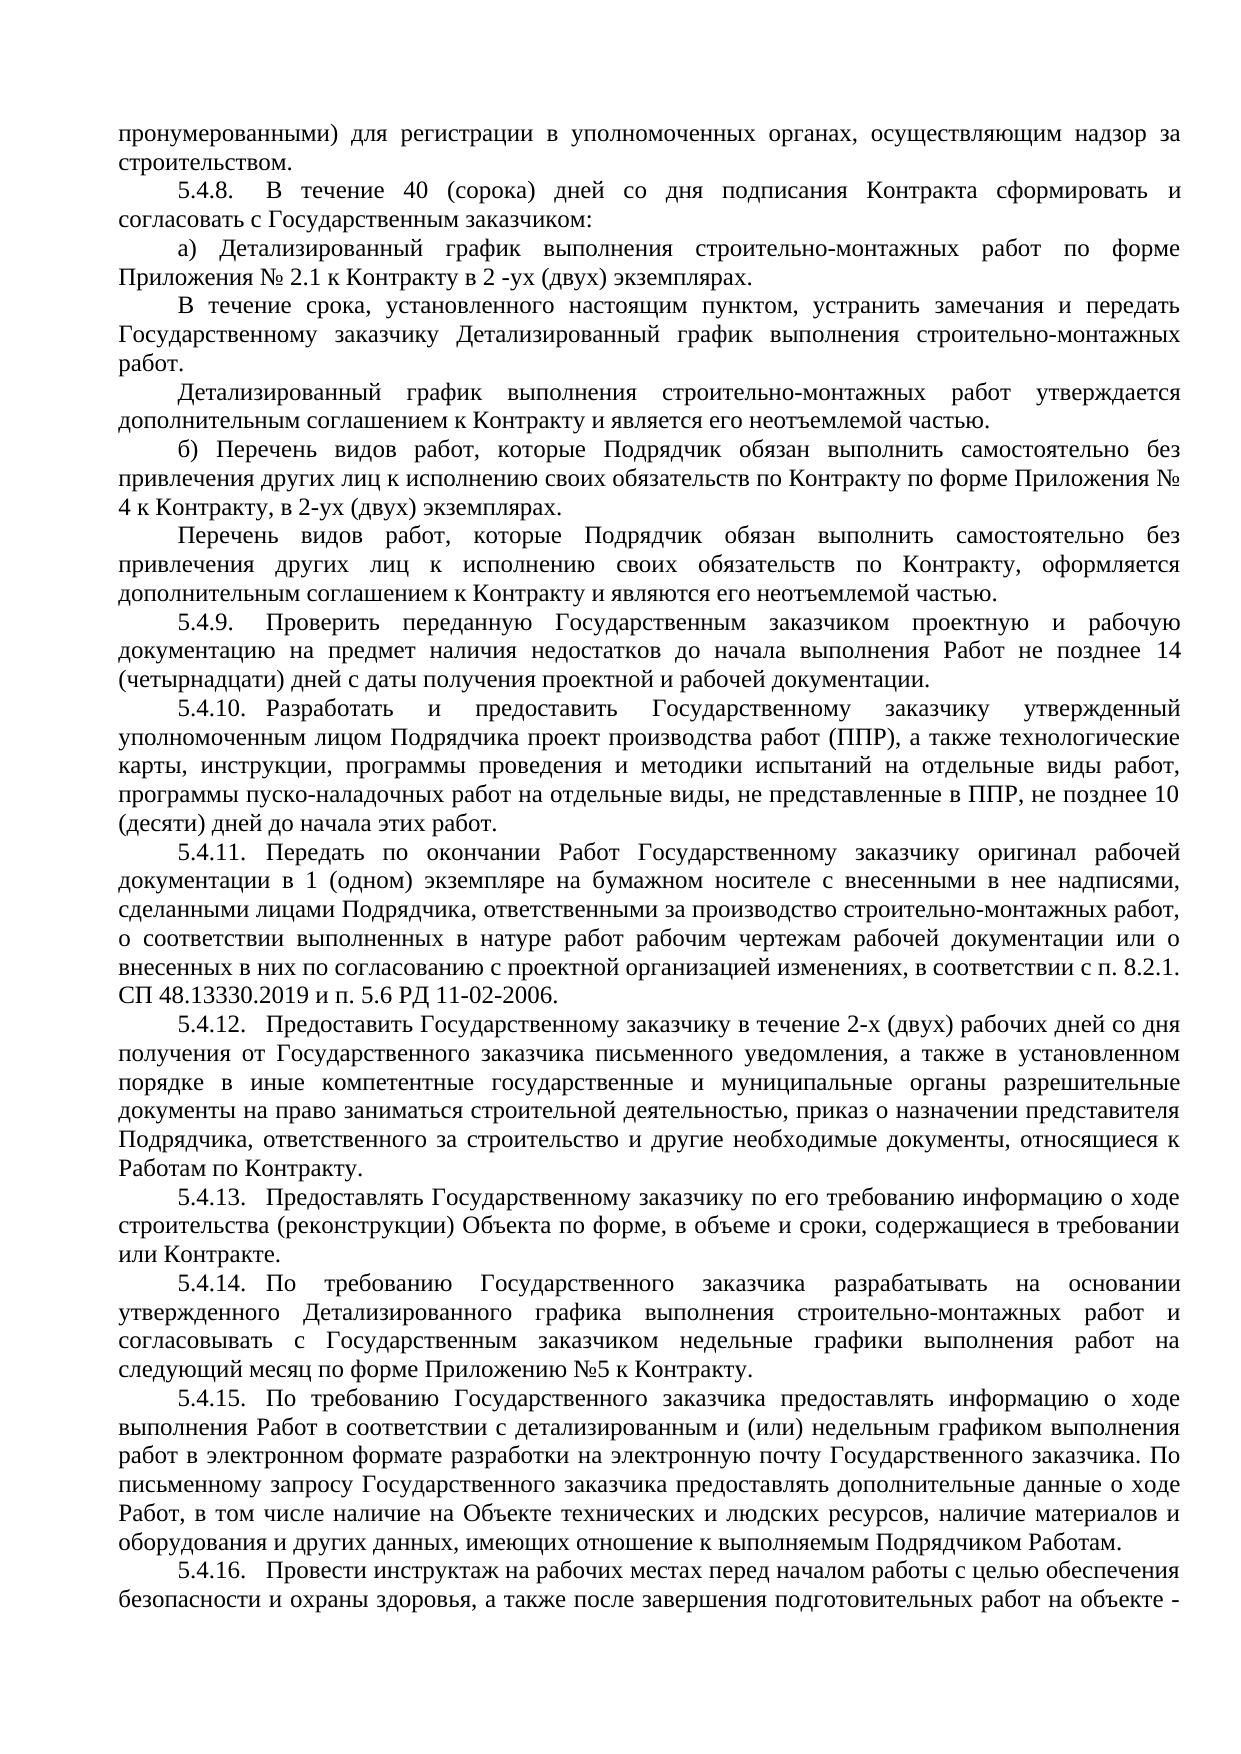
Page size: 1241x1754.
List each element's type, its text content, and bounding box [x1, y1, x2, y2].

list Разработать и предоставить Государственному заказчику утвержденный уполномоченным лицом Подрядчика проект производства работ (ППР), а также технологические карты, инструкции, программы проведения и методики испытаний на отдельные виды работ, программы пуско-наладочных работ на отдельные виды, не представленные в ППР, не позднее 10 (десяти) дней до начала этих работ. [118, 693, 1181, 837]
text Перечень видов работ, которые Подрядчик обязан выполнить самостоятельно без привлечения других лиц к исполнению своих обязательств по Контракту, оформляется дополнительным соглашением к Контракту и являются его неотъемлемой частью. [118, 521, 1181, 607]
text а) Детализированный график выполнения строительно-монтажных работ по форме Приложения № 2.1 к Контракту в 2 -ух (двух) экземплярах. [118, 233, 1181, 291]
list Предоставить Государственному заказчику в течение 2-х (двух) рабочих дней со дня получения от Государственного заказчика письменного уведомления, а также в установленном порядке в иные компетентные государственные и муниципальные органы разрешительные документы на право заниматься строительной деятельностью, приказ о назначении представителя Подрядчика, ответственного за строительство и другие необходимые документы, относящиеся к Работам по Контракту. [118, 1009, 1181, 1182]
text Детализированный график выполнения строительно-монтажных работ утверждается дополнительным соглашением к Контракту и является его неотъемлемой частью. [118, 377, 1181, 434]
list Проверить переданную Государственным заказчиком проектную и рабочую документацию на предмет наличия недостатков до начала выполнения Работ не позднее 14 (четырнадцати) дней с даты получения проектной и рабочей документации. [118, 607, 1181, 693]
text б) Перечень видов работ, которые Подрядчик обязан выполнить самостоятельно без привлечения других лиц к исполнению своих обязательств по Контракту по форме Приложения № 4 к Контракту, в 2-ух (двух) экземплярах. [118, 434, 1181, 521]
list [118, 1556, 1181, 1613]
text В течение срока, установленного настоящим пунктом, устранить замечания и передать Государственному заказчику Детализированный график выполнения строительно-монтажных работ. [118, 291, 1181, 377]
list В течение 40 (сорока) дней со дня подписания Контракта сформировать и согласовать с Государственным заказчиком: [118, 176, 1181, 233]
list По требованию Государственного заказчика предоставлять информацию о ходе выполнения Работ в соответствии с детализированным и (или) недельным графиком выполнения работ в электронном формате разработки на электронную почту Государственного заказчика. По письменному запросу Государственного заказчика предоставлять дополнительные данные о ходе Работ, в том числе наличие на Объекте технических и людских ресурсов, наличие материалов и оборудования и других данных, имеющих отношение к выполняемым Подрядчиком Работам. [118, 1383, 1181, 1556]
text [118, 118, 1181, 176]
list Предоставлять Государственному заказчику по его требованию информацию о ходе строительства (реконструкции) Объекта по форме, в объеме и сроки, содержащиеся в требовании или Контракте. [118, 1182, 1181, 1268]
list По требованию Государственного заказчика разрабатывать на основании утвержденного Детализированного графика выполнения строительно-монтажных работ и согласовывать с Государственным заказчиком недельные графики выполнения работ на следующий месяц по форме Приложению №5 к Контракту. [118, 1268, 1181, 1383]
list Передать по окончании Работ Государственному заказчику оригинал рабочей документации в 1 (одном) экземпляре на бумажном носителе с внесенными в нее надписями, сделанными лицами Подрядчика, ответственными за производство строительно-монтажных работ, о соответствии выполненных в натуре работ рабочим чертежам рабочей документации или о внесенных в них по согласованию с проектной организацией изменениях, в соответствии с п. 8.2.1. СП 48.13330.2019 и п. 5.6 РД 11-02-2006. [118, 837, 1181, 1009]
